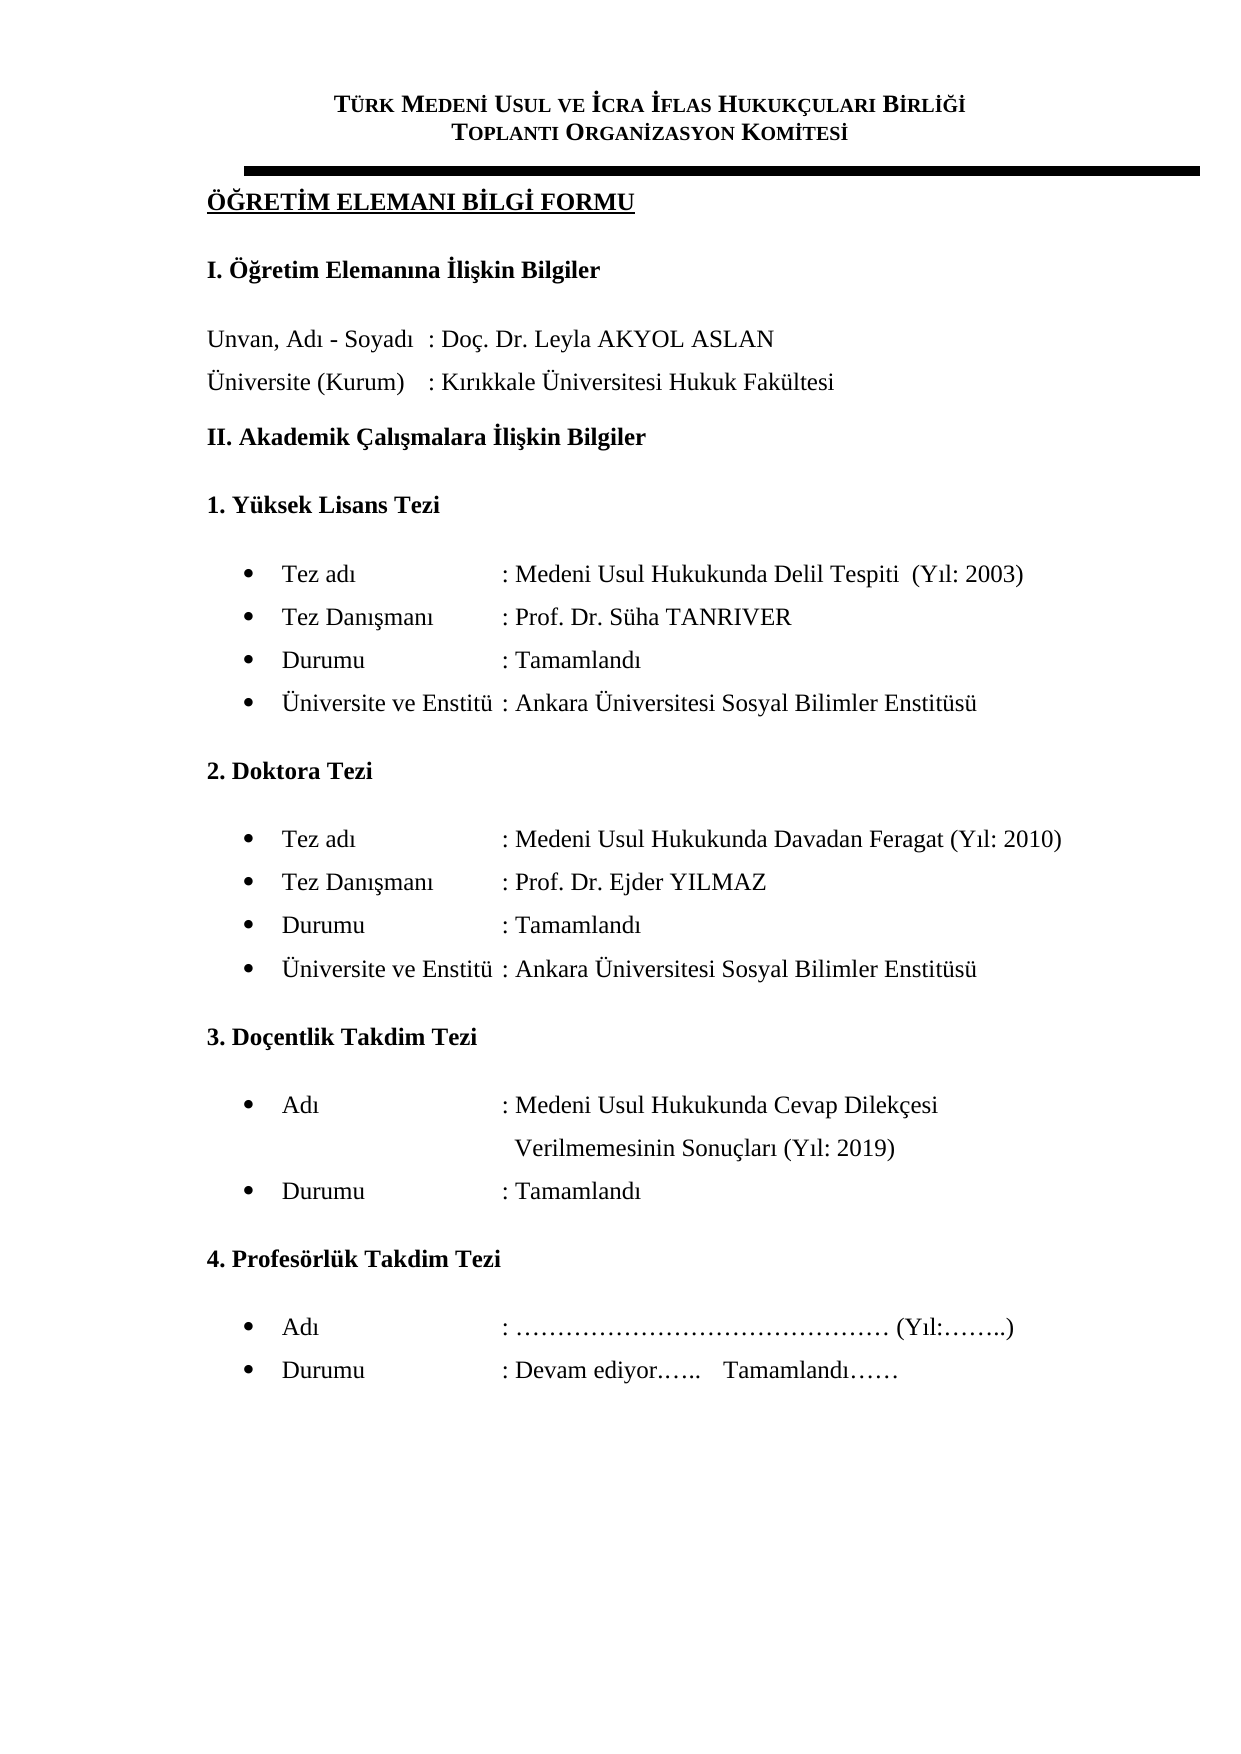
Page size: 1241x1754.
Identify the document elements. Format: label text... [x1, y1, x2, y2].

list Tez adı : Medeni Usul Hukukunda Davadan Feragat (Yıl: 2010) [244, 824, 1093, 853]
subtitle Doktora Tezi [207, 756, 1093, 785]
subtitle Akademik Çalışmalara İlişkin Bilgiler [207, 422, 1093, 451]
list Verilmemesinin Sonuçları (Yıl: 2019) [282, 1133, 1093, 1162]
subtitle ÖĞRETİM ELEMANI BİLGİ FORMU [207, 187, 1093, 216]
list Tez Danışmanı : Prof. Dr. Ejder YILMAZ [244, 867, 1093, 896]
list Üniversite ve Enstitü : Ankara Üniversitesi Sosyal Bilimler Enstitüsü [244, 688, 1093, 717]
text Unvan, Adı - Soyadı : Doç. Dr. Leyla AKYOL ASLAN [207, 324, 1093, 352]
subtitle Yüksek Lisans Tezi [207, 491, 1093, 519]
list Adı : ……………………………………… (Yıl:……..) [244, 1312, 1093, 1341]
list Tez adı : Medeni Usul Hukukunda Delil Tespiti (Yıl: 2003) [244, 559, 1093, 587]
list Durumu : Devam ediyor.….. Tamamlandı…… [244, 1356, 1093, 1384]
subtitle Profesörlük Takdim Tezi [207, 1244, 1093, 1273]
list Durumu : Tamamlandı [244, 1176, 1093, 1205]
subtitle Öğretim Elemanına İlişkin Bilgiler [207, 256, 1093, 284]
subtitle Doçentlik Takdim Tezi [207, 1022, 1093, 1051]
list Üniversite ve Enstitü : Ankara Üniversitesi Sosyal Bilimler Enstitüsü [244, 954, 1093, 982]
list Durumu : Tamamlandı [244, 645, 1093, 674]
list Tez Danışmanı : Prof. Dr. Süha TANRIVER [244, 602, 1093, 631]
list Durumu : Tamamlandı [244, 911, 1093, 939]
list Adı : Medeni Usul Hukukunda Cevap Dilekçesi [244, 1090, 1093, 1119]
text Üniversite (Kurum) : Kırıkkale Üniversitesi Hukuk Fakültesi [207, 367, 1093, 396]
